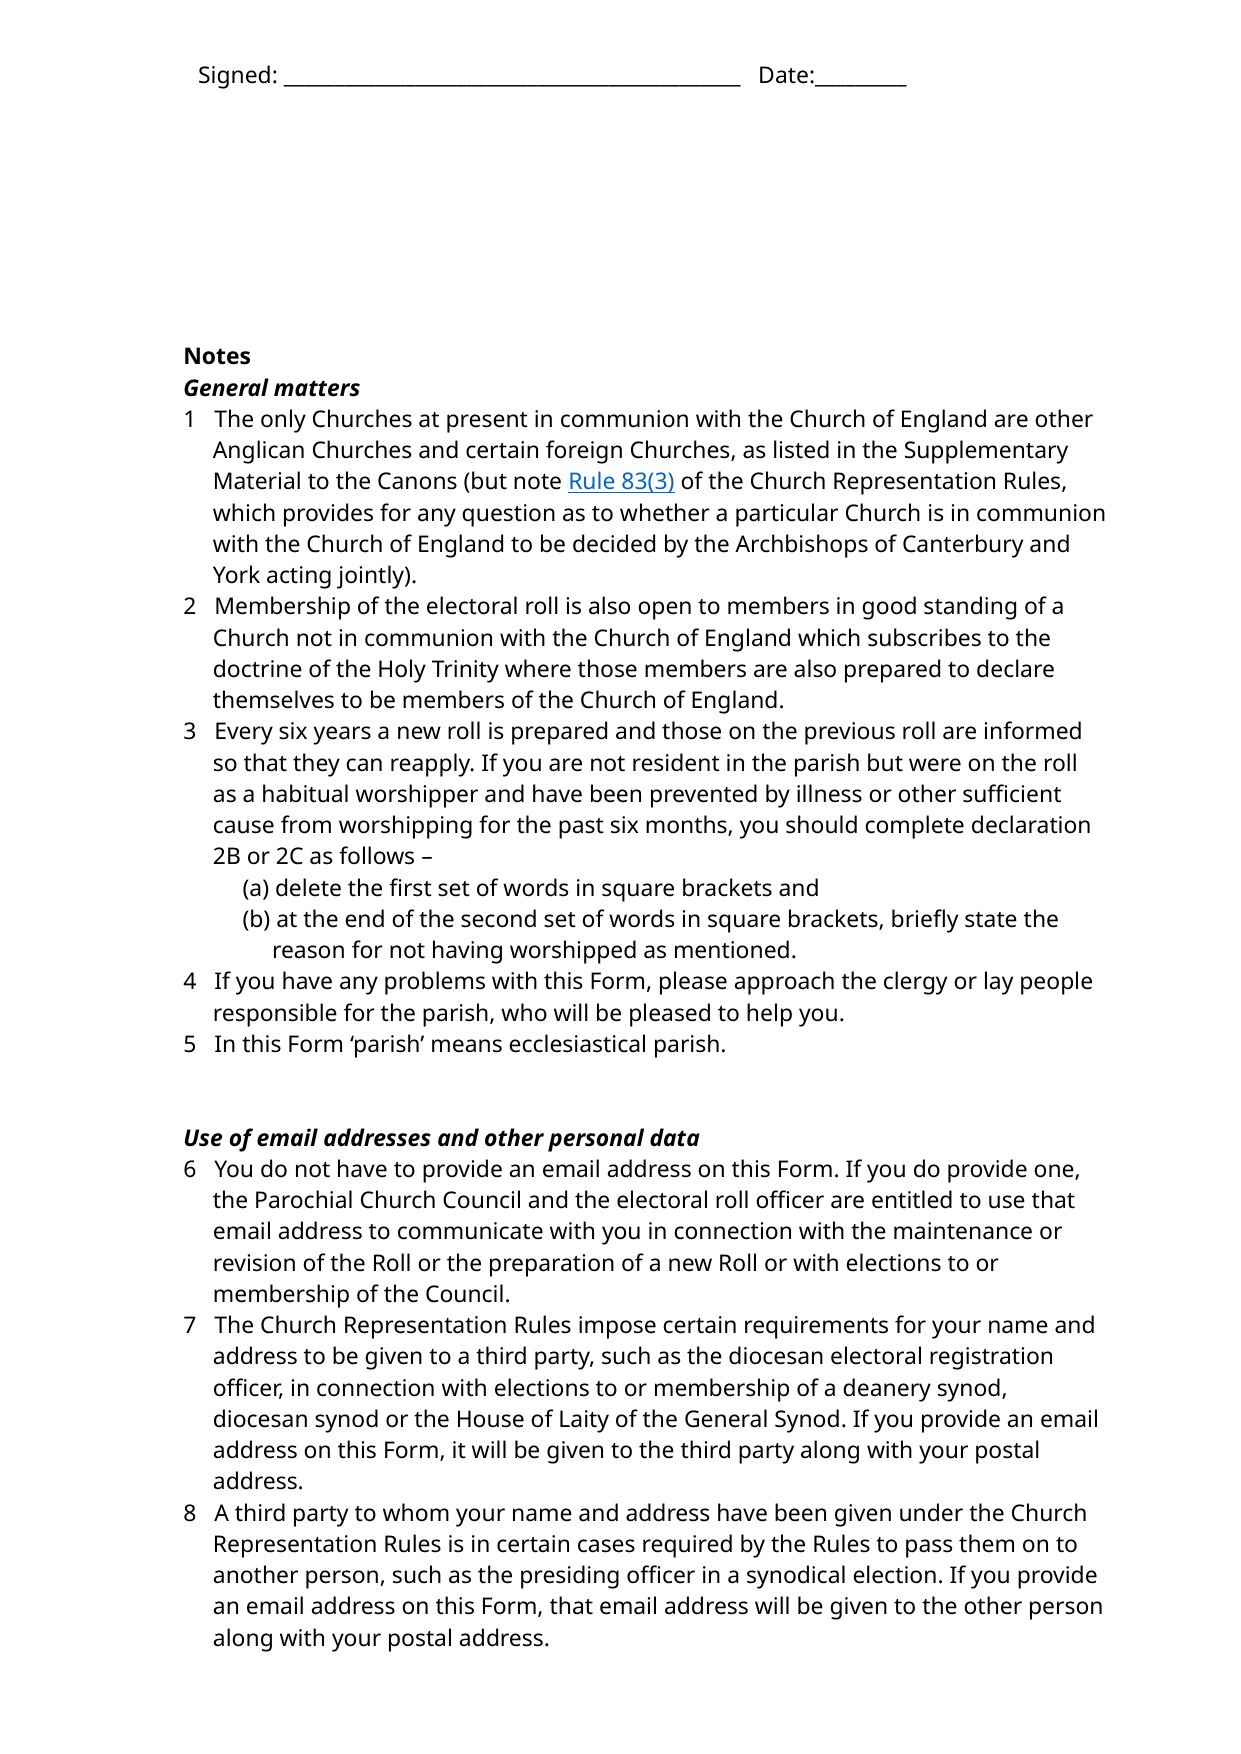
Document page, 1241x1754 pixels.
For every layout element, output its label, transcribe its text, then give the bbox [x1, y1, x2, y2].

text General matters [183, 372, 1107, 403]
text 8 A third party to whom your name and address have been given under the Church Representation Rules is in certain cases required by the Rules to pass them on to another person, such as the presiding officer in a synodical election. If you provide an email address on this Form, that email address will be given to the other person along with your postal address. [183, 1497, 1107, 1653]
text Signed: _____________________________________________ Date:_________ [198, 59, 1107, 90]
text 1 The only Churches at present in communion with the Church of England are other Anglican Churches and certain foreign Churches, as listed in the Supplementary Material to the Canons (but note Rule 83(3) of the Church Representation Rules, which provides for any question as to whether a particular Church is in communion with the Church of England to be decided by the Archbishops of Canterbury and York acting jointly). [183, 403, 1107, 590]
text 4 If you have any problems with this Form, please approach the clergy or lay people responsible for the parish, who will be pleased to help you. [183, 965, 1107, 1028]
text 6 You do not have to provide an email address on this Form. If you do provide one, the Parochial Church Council and the electoral roll officer are entitled to use that email address to communicate with you in connection with the maintenance or revision of the Roll or the preparation of a new Roll or with elections to or membership of the Council. [183, 1153, 1107, 1309]
text 7 The Church Representation Rules impose certain requirements for your name and address to be given to a third party, such as the diocesan electoral registration officer, in connection with elections to or membership of a deanery synod, diocesan synod or the House of Laity of the General Synod. If you provide an email address on this Form, it will be given to the third party along with your postal address. [183, 1309, 1107, 1497]
text 3 Every six years a new roll is prepared and those on the previous roll are informed so that they can reapply. If you are not resident in the parish but were on the roll as a habitual worshipper and have been prevented by illness or other sufficient cause from worshipping for the past six months, you should complete declaration 2B or 2C as follows – [183, 715, 1107, 872]
text Use of email addresses and other personal data [183, 1122, 1107, 1153]
text (b) at the end of the second set of words in square brackets, briefly state the reason for not having worshipped as mentioned. [242, 903, 1107, 965]
text 2 Membership of the electoral roll is also open to members in good standing of a Church not in communion with the Church of England which subscribes to the doctrine of the Holy Trinity where those members are also prepared to declare themselves to be members of the Church of England. [183, 590, 1117, 715]
text (a) delete the first set of words in square brackets and [242, 872, 1107, 903]
text 5 In this Form ‘parish’ means ecclesiastical parish. [183, 1028, 1107, 1059]
text Notes [183, 340, 1107, 372]
